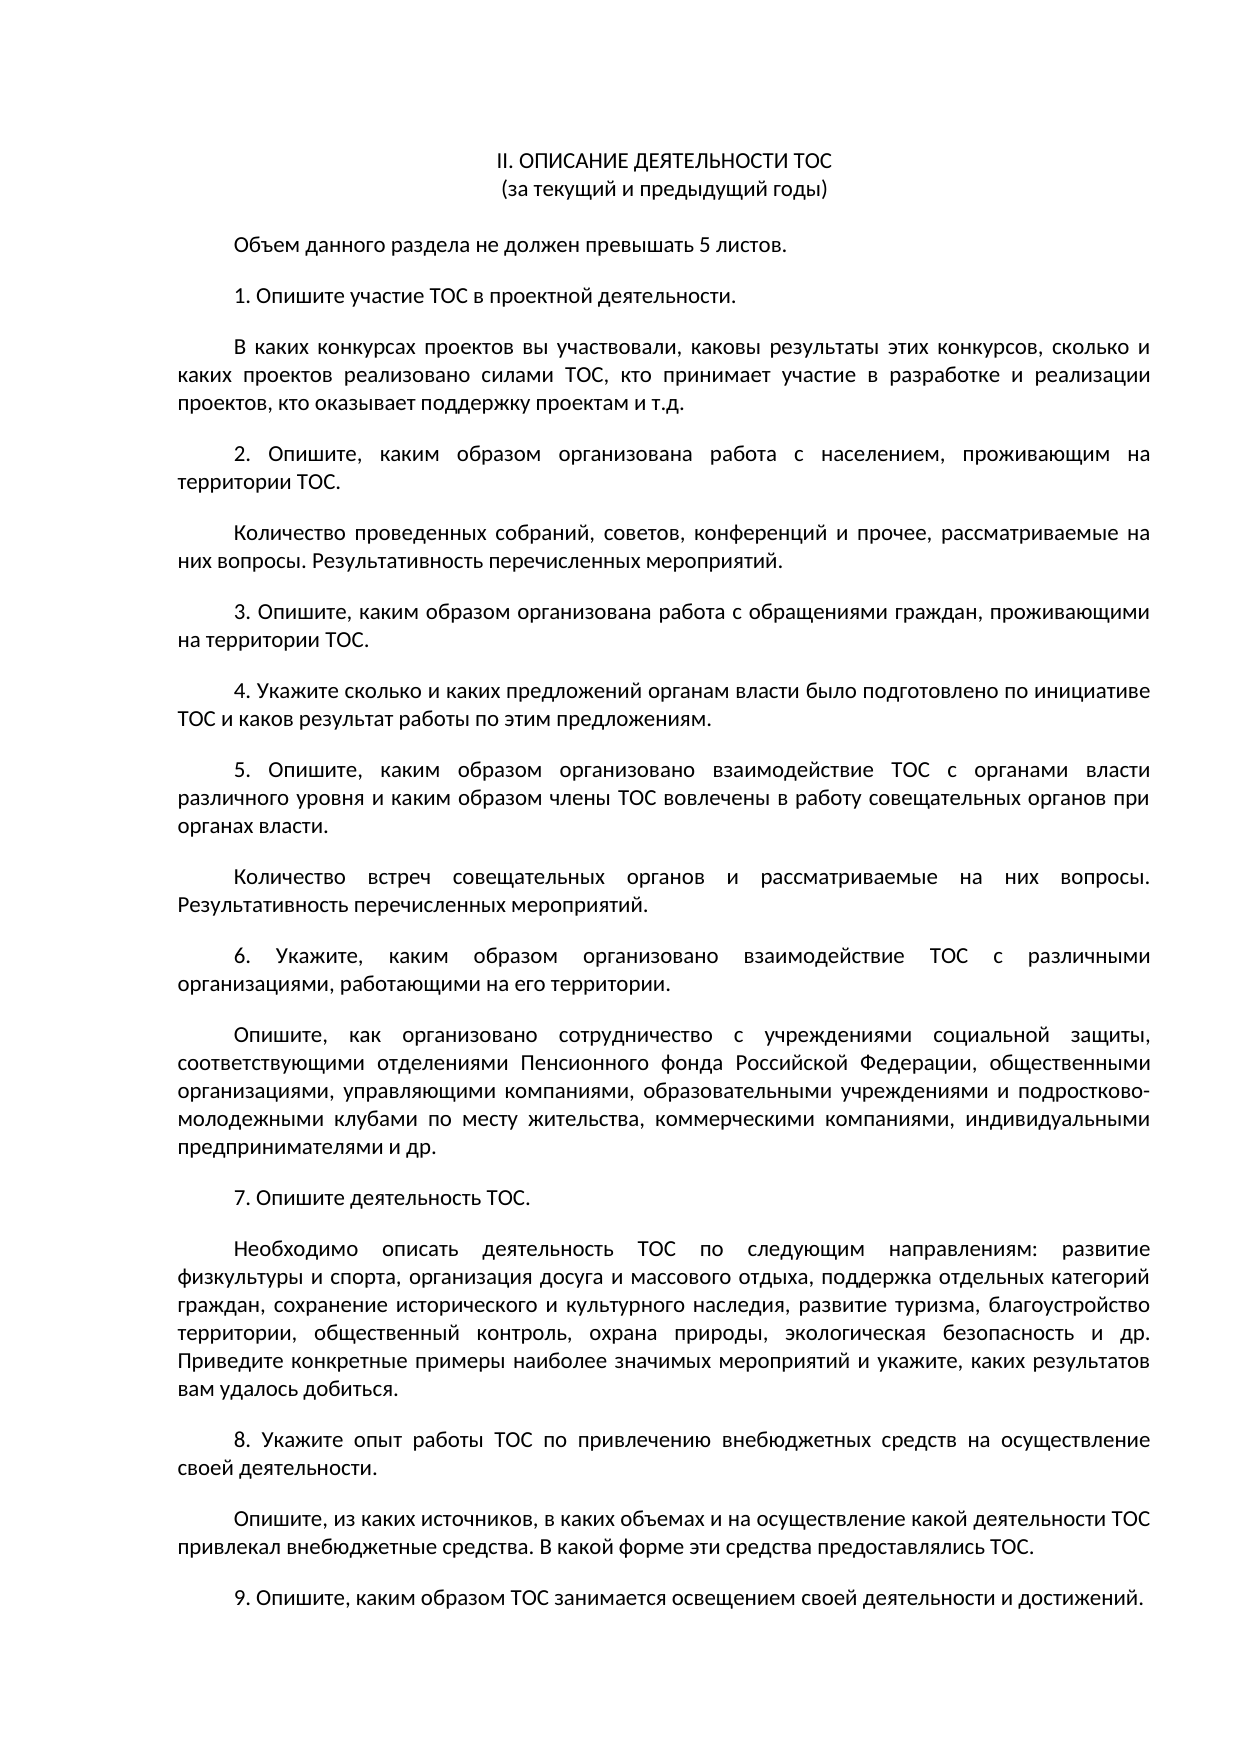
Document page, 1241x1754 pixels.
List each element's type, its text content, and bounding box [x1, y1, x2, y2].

text Необходимо описать деятельность ТОС по следующим направлениям: развитие физкультуры и спорта, организация досуга и массового отдыха, поддержка отдельных категорий граждан, сохранение исторического и культурного наследия, развитие туризма, благоустройство территории, общественный контроль, охрана природы, экологическая безопасность и др. Приведите конкретные примеры наиболее значимых мероприятий и укажите, каких результатов вам удалось добиться. [177, 1234, 1152, 1402]
text II. ОПИСАНИЕ ДЕЯТЕЛЬНОСТИ ТОС [177, 146, 1152, 174]
text В каких конкурсах проектов вы участвовали, каковы результаты этих конкурсов, сколько и каких проектов реализовано силами ТОС, кто принимает участие в разработке и реализации проектов, кто оказывает поддержку проектам и т.д. [177, 332, 1152, 416]
text Опишите, из каких источников, в каких объемах и на осуществление какой деятельности ТОС привлекал внебюджетные средства. В какой форме эти средства предоставлялись ТОС. [177, 1504, 1152, 1560]
text 1. Опишите участие ТОС в проектной деятельности. [177, 281, 1152, 309]
text 8. Укажите опыт работы ТОС по привлечению внебюджетных средств на осуществление своей деятельности. [177, 1425, 1152, 1481]
text Объем данного раздела не должен превышать 5 листов. [177, 230, 1152, 258]
text Опишите, как организовано сотрудничество с учреждениями социальной защиты, соответствующими отделениями Пенсионного фонда Российской Федерации, общественными организациями, управляющими компаниями, образовательными учреждениями и подростково-молодежными клубами по месту жительства, коммерческими компаниями, индивидуальными предпринимателями и др. [177, 1020, 1152, 1160]
text 3. Опишите, каким образом организована работа с обращениями граждан, проживающими на территории ТОС. [177, 597, 1152, 653]
text 4. Укажите сколько и каких предложений органам власти было подготовлено по инициативе ТОС и каков результат работы по этим предложениям. [177, 676, 1152, 732]
text 2. Опишите, каким образом организована работа с населением, проживающим на территории ТОС. [177, 439, 1152, 495]
text Количество проведенных собраний, советов, конференций и прочее, рассматриваемые на них вопросы. Результативность перечисленных мероприятий. [177, 518, 1152, 574]
text 5. Опишите, каким образом организовано взаимодействие ТОС с органами власти различного уровня и каким образом члены ТОС вовлечены в работу совещательных органов при органах власти. [177, 755, 1152, 839]
text Количество встреч совещательных органов и рассматриваемые на них вопросы. Результативность перечисленных мероприятий. [177, 862, 1152, 918]
text (за текущий и предыдущий годы) [177, 174, 1152, 202]
text 6. Укажите, каким образом организовано взаимодействие ТОС с различными организациями, работающими на его территории. [177, 941, 1152, 997]
text 9. Опишите, каким образом ТОС занимается освещением своей деятельности и достижений. [177, 1583, 1152, 1611]
text 7. Опишите деятельность ТОС. [177, 1183, 1152, 1211]
